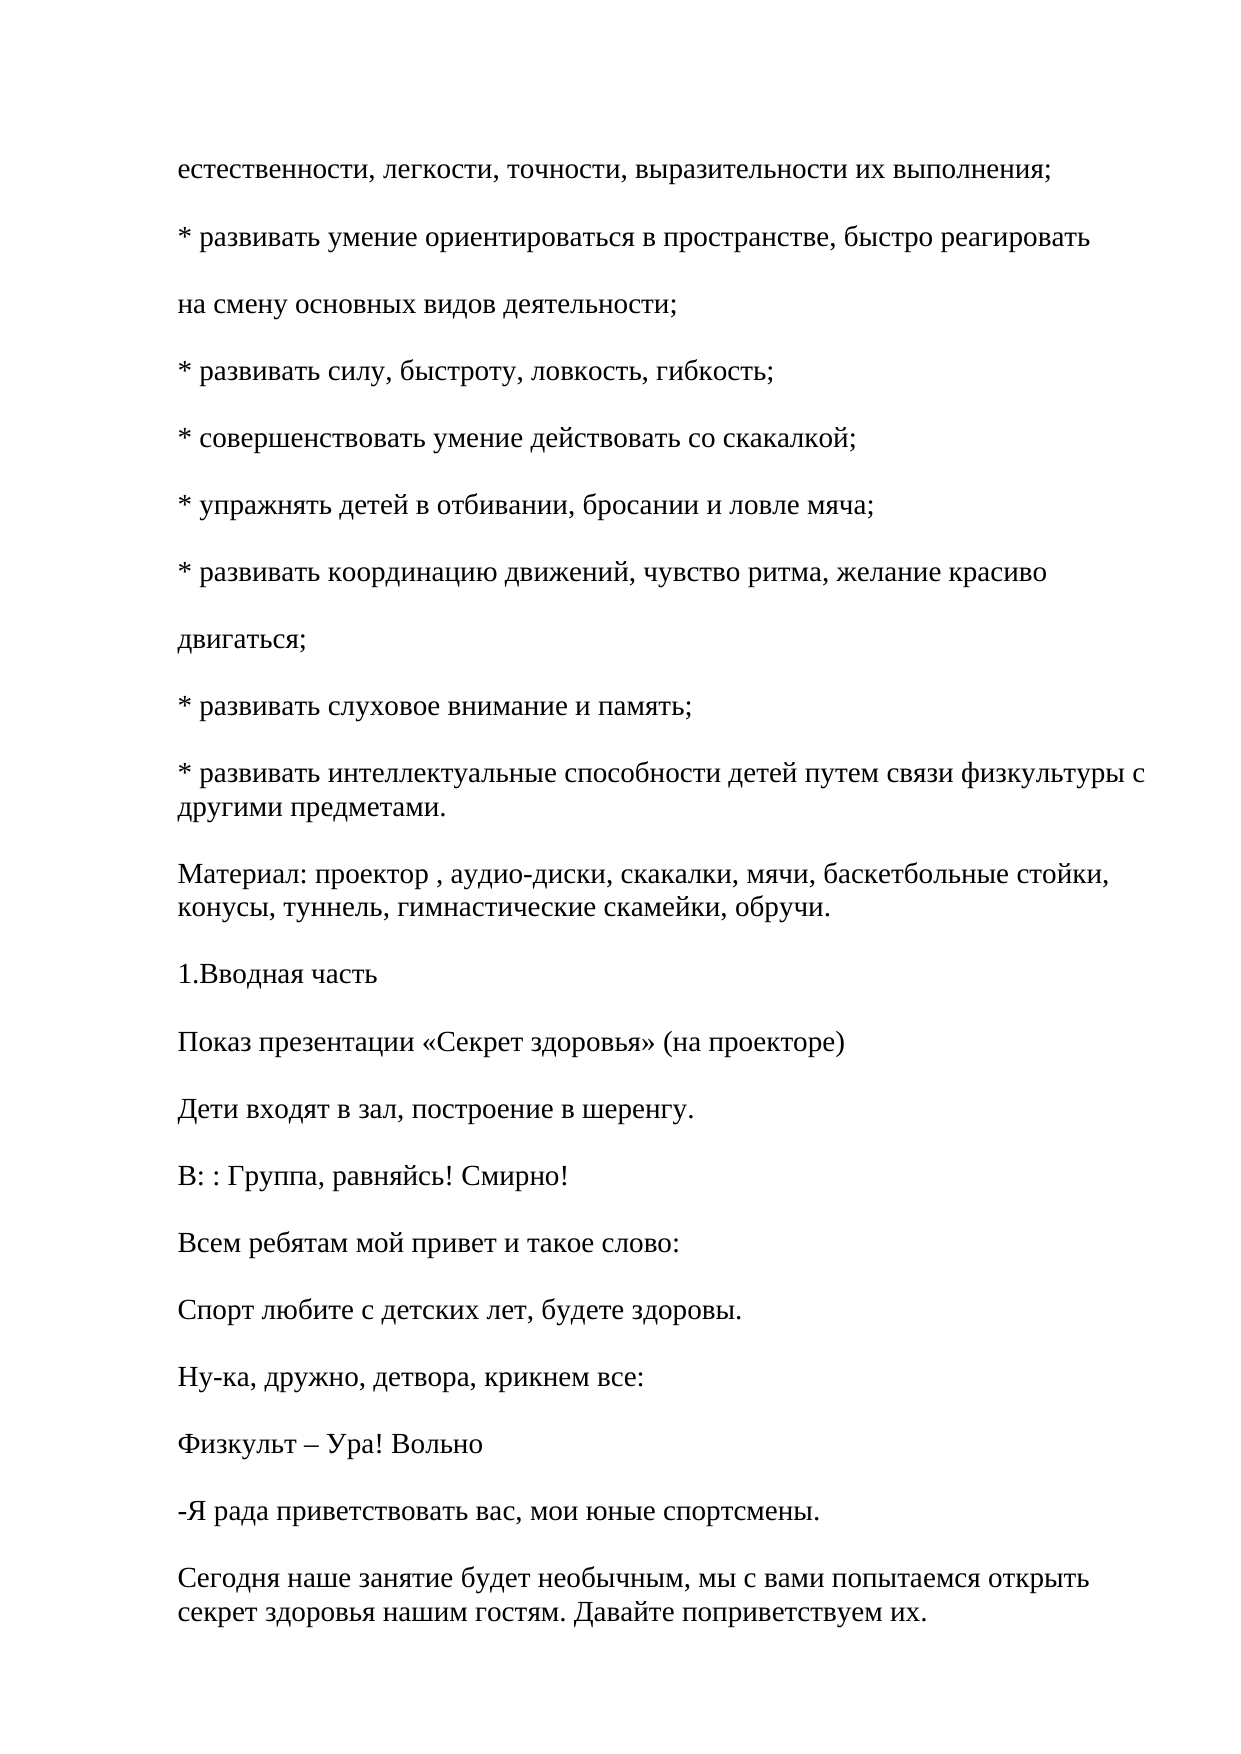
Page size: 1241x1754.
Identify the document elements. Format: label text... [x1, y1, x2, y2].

text 1.Вводная часть [177, 957, 1152, 990]
text * совершенствовать умение действовать со скакалкой; [177, 420, 1152, 453]
text Сегодня наше занятие будет необычным, мы с вами попытаемся открыть секрет здоровья нашим гостям. Давайте поприветствуем их. [177, 1560, 1152, 1627]
text * развивать силу, быстроту, ловкость, гибкость; [177, 353, 1152, 386]
text двигаться; [177, 621, 1152, 655]
text Дети входят в зал, построение в шеренгу. [177, 1091, 1152, 1124]
text -Я рада приветствовать вас, мои юные спортсмены. [177, 1493, 1152, 1527]
text Физкульт – Ура! Вольно [177, 1426, 1152, 1460]
text Всем ребятам мой привет и такое слово: [177, 1225, 1152, 1258]
text * развивать умение ориентироваться в пространстве, быстро реагировать [177, 219, 1152, 252]
text * развивать интеллектуальные способности детей путем связи физкультуры с другими предметами. [177, 755, 1152, 822]
text Ну-ка, дружно, детвора, крикнем все: [177, 1359, 1152, 1393]
text на смену основных видов деятельности; [177, 286, 1152, 319]
text В: : Группа, равняйсь! Смирно! [177, 1158, 1152, 1191]
text * развивать слуховое внимание и память; [177, 688, 1152, 722]
text * развивать координацию движений, чувство ритма, желание красиво [177, 554, 1152, 588]
text естественности, легкости, точности, выразительности их выполнения; [177, 152, 1152, 185]
text Материал: проектор , аудио-диски, скакалки, мячи, баскетбольные стойки, конусы, туннель, гимнастические скамейки, обручи. [177, 856, 1152, 923]
text Спорт любите с детских лет, будете здоровы. [177, 1292, 1152, 1326]
text Показ презентации «Секрет здоровья» (на проекторе) [177, 1024, 1152, 1057]
text * упражнять детей в отбивании, бросании и ловле мяча; [177, 487, 1152, 521]
